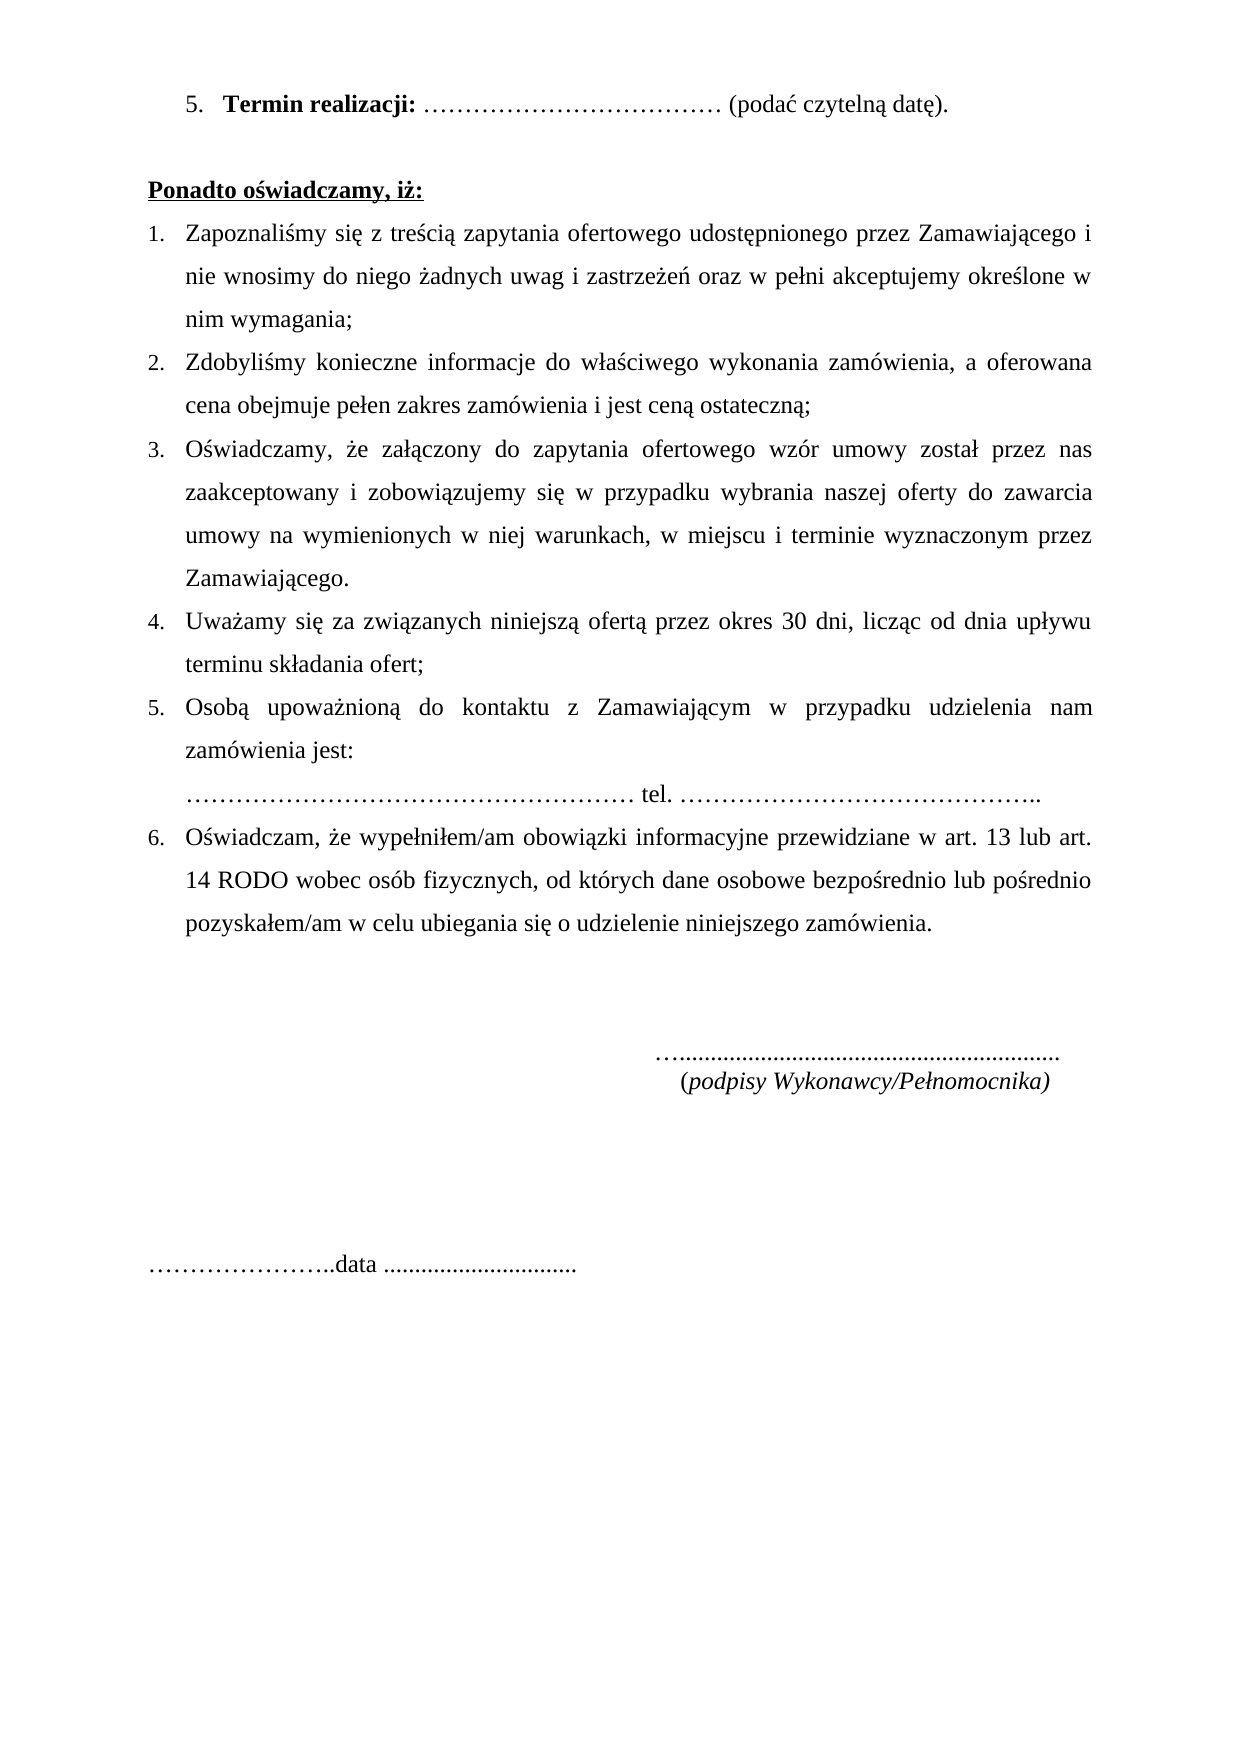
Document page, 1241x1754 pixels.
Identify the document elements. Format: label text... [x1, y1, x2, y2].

text (podpisy Wykonawcy/Pełnomocnika) [148, 1066, 1093, 1095]
list Zdobyliśmy konieczne informacje do właściwego wykonania zamówienia, a oferowana cena obejmuje pełen zakres zamówienia i jest ceną ostateczną; [148, 347, 1093, 419]
list Uważamy się za związanych niniejszą ofertą przez okres 30 dni, licząc od dnia upływu terminu składania ofert; [148, 606, 1093, 678]
list ……………………………………………… tel. …………………………………….. [185, 779, 1093, 807]
text …………………..data ............................... [148, 1249, 1045, 1278]
list Termin realizacji: ……………………………… (podać czytelną datę). [185, 89, 1093, 117]
list Oświadczam, że wypełniłem/am obowiązki informacyjne przewidziane w art. 13 lub art. 14 RODO wobec osób fizycznych, od których dane osobowe bezpośrednio lub pośrednio pozyskałem/am w celu ubiegania się o udzielenie niniejszego zamówienia. [148, 822, 1093, 937]
text …............................................................. [148, 1037, 1093, 1066]
list Oświadczamy, że załączony do zapytania ofertowego wzór umowy został przez nas zaakceptowany i zobowiązujemy się w przypadku wybrania naszej oferty do zawarcia umowy na wymienionych w niej warunkach, w miejscu i terminie wyznaczonym przez Zamawiającego. [148, 434, 1093, 592]
text Ponadto oświadczamy, iż: [148, 175, 1093, 204]
list Osobą upoważnioną do kontaktu z Zamawiającym w przypadku udzielenia nam zamówienia jest: [148, 692, 1093, 764]
list Zapoznaliśmy się z treścią zapytania ofertowego udostępnionego przez Zamawiającego i nie wnosimy do niego żadnych uwag i zastrzeżeń oraz w pełni akceptujemy określone w nim wymagania; [148, 218, 1092, 333]
